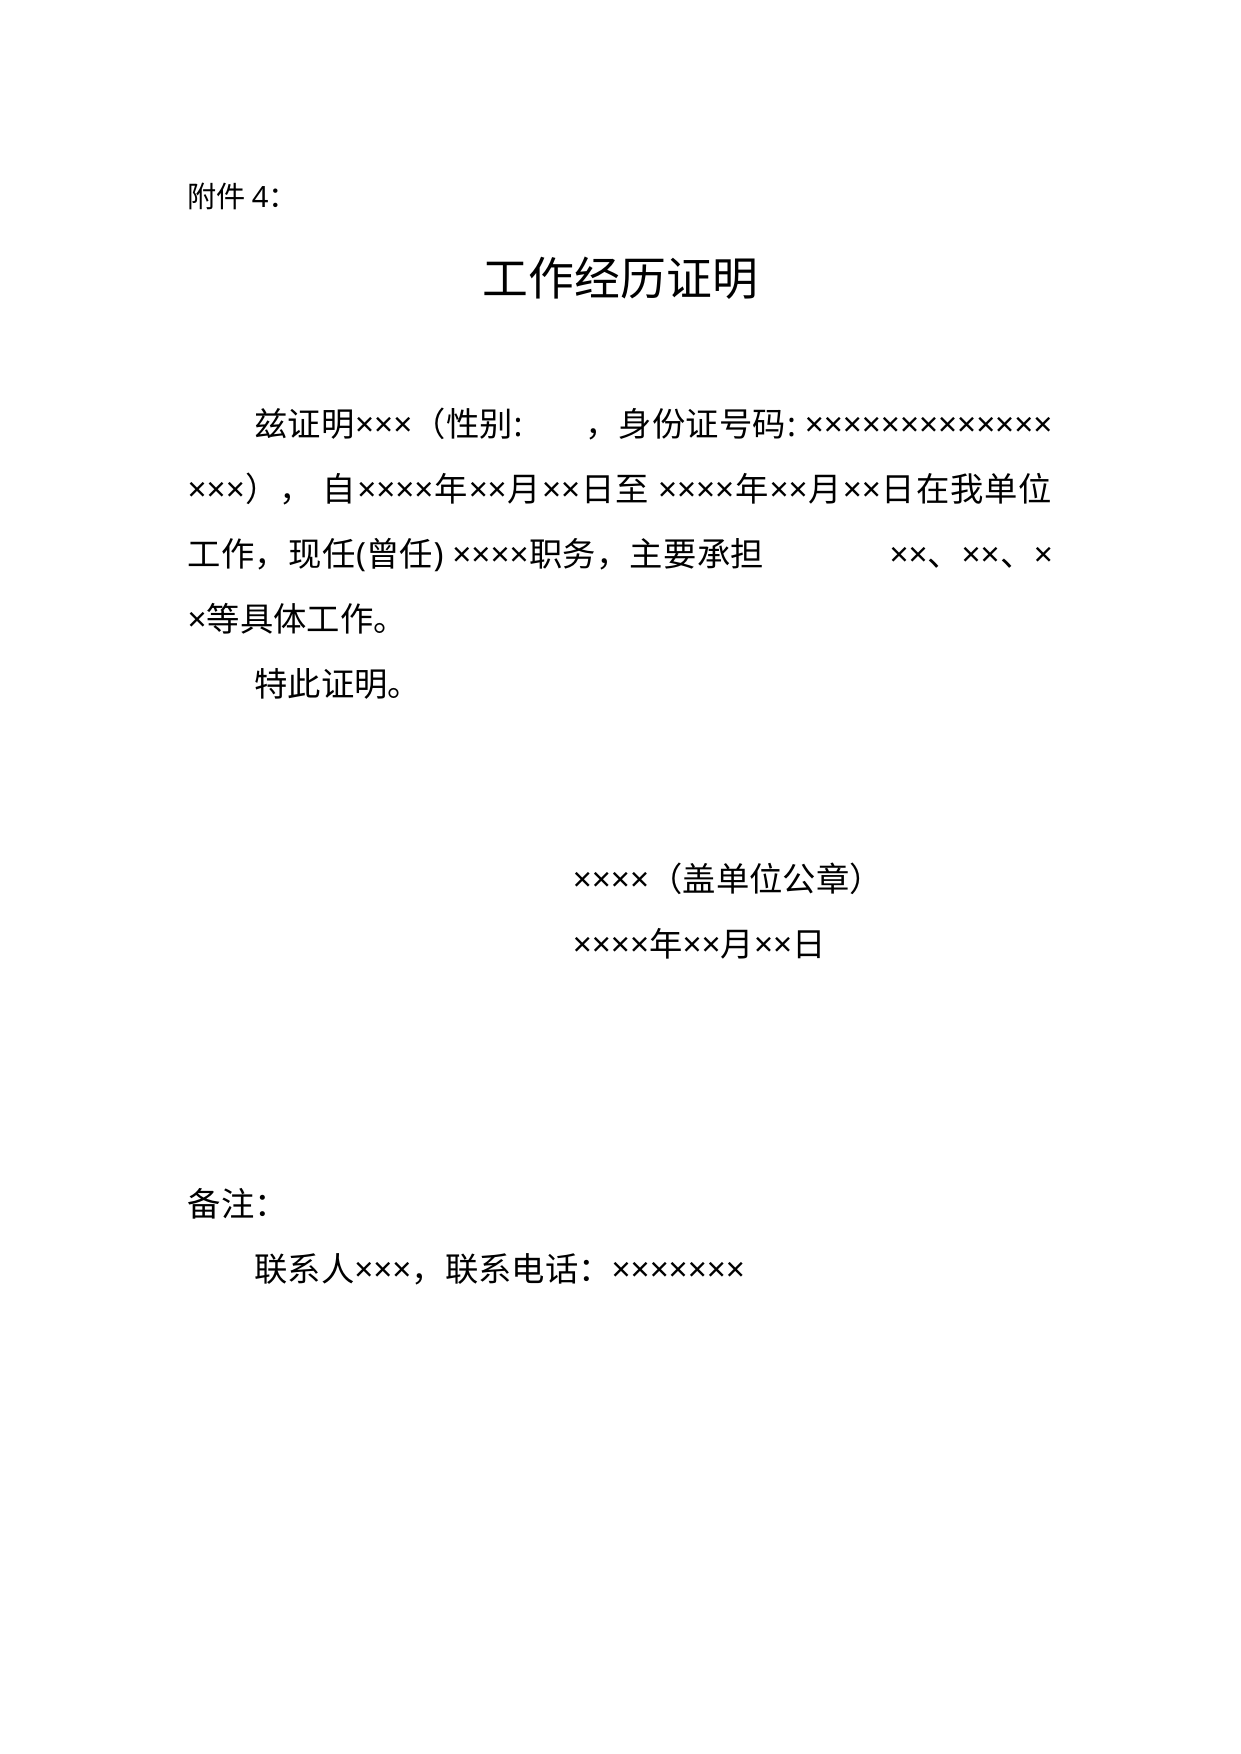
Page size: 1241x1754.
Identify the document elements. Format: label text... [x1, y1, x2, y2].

text ××××年××月××日 [187, 909, 1053, 974]
text ××××（盖单位公章） [187, 844, 1053, 909]
text 备注： [187, 1169, 1053, 1234]
text 特此证明。 [187, 649, 1053, 714]
text 附件4： [187, 162, 1053, 227]
text 工作经历证明 [187, 227, 1053, 324]
text 兹证明×××（性别: ，身份证号码: ××××××××××××××××）， 自××××年××月××日至 ××××年××月××日在我单位工作，现任(曾任) ××××职务，主要承担 ××、××、××等具体工作。 [187, 389, 1053, 649]
text 联系人×××，联系电话：××××××× [187, 1234, 1053, 1299]
